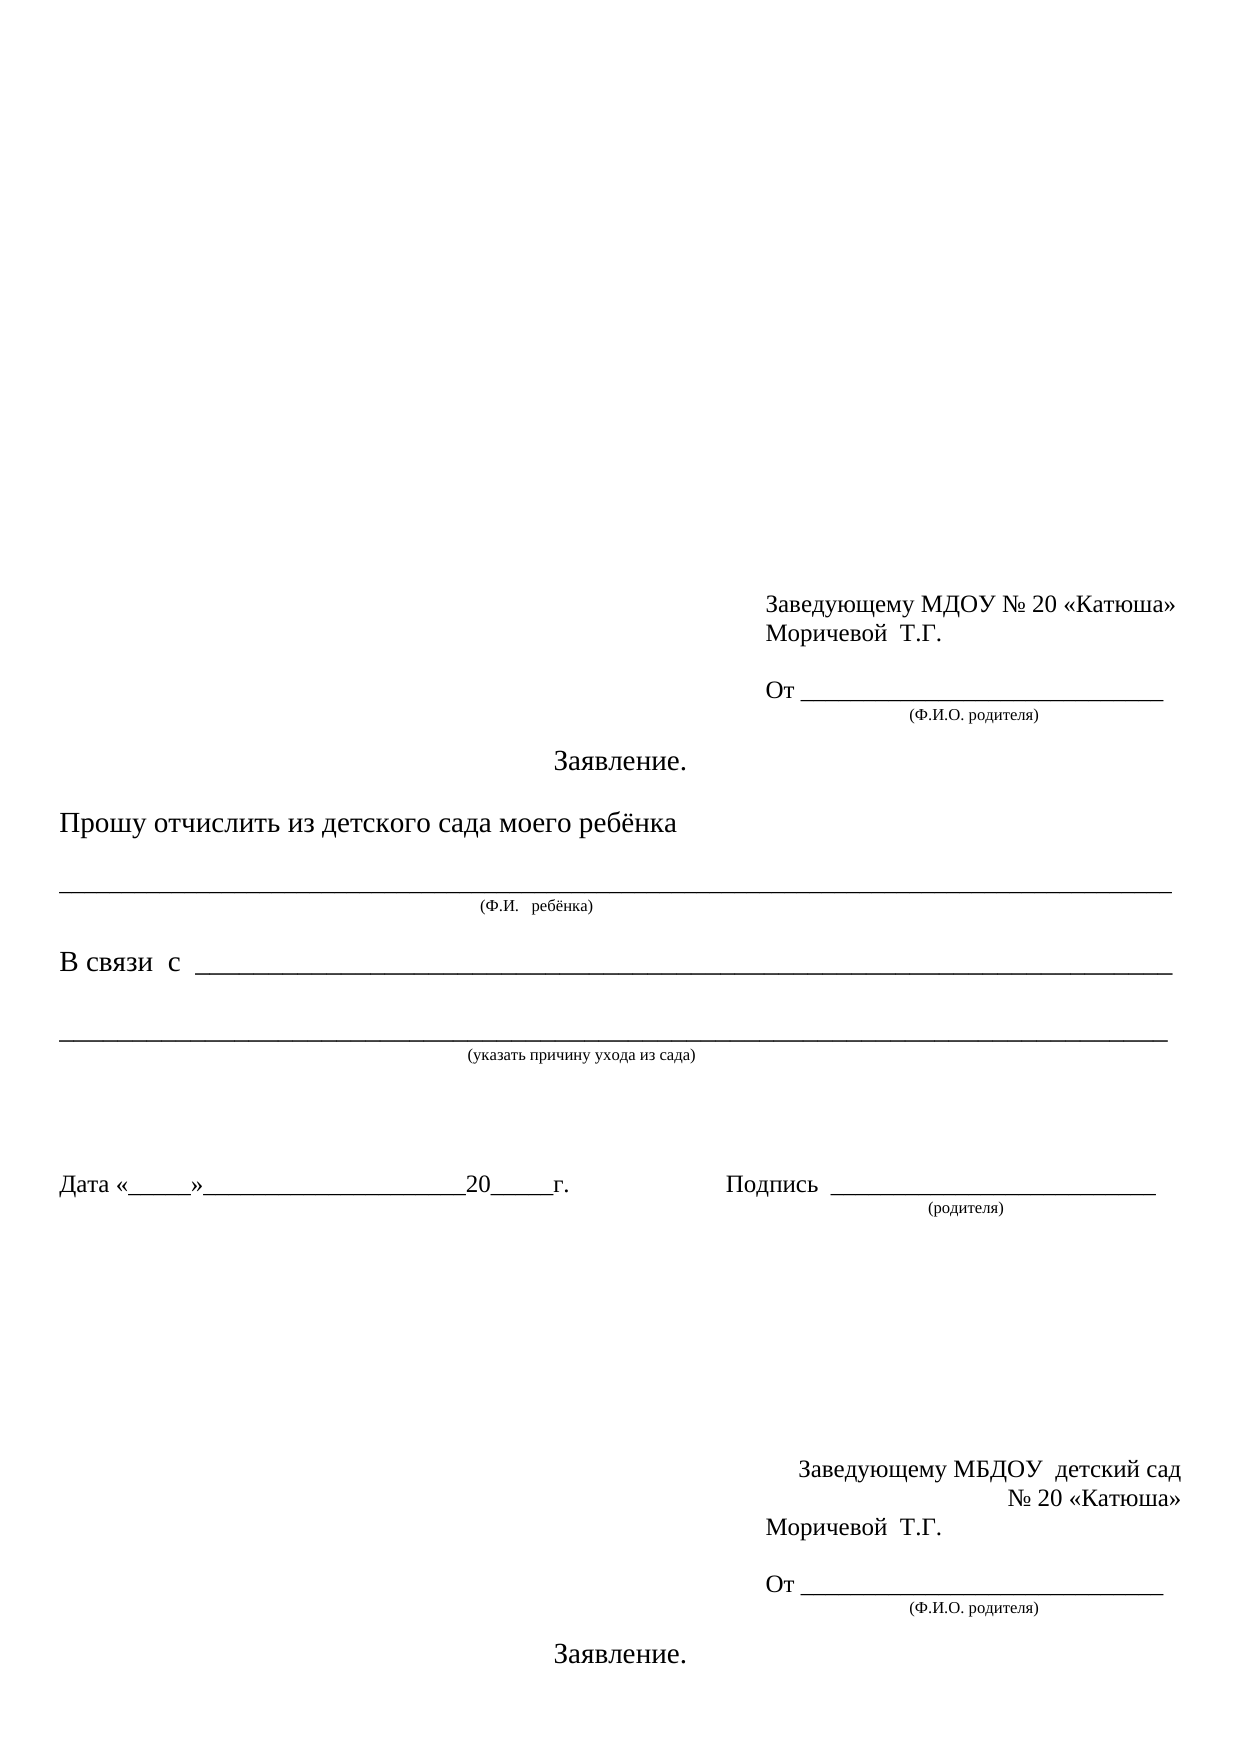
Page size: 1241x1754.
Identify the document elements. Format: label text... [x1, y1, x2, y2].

text (родителя) [59, 1198, 1181, 1217]
text От _____________________________ [59, 676, 1181, 704]
text (Ф.И. ребёнка) [59, 896, 1181, 915]
text Прошу отчислить из детского сада моего ребёнка [59, 805, 1181, 838]
text (Ф.И.О. родителя) [59, 1598, 1181, 1617]
text ____________________________________________________________________________ [59, 1011, 1181, 1044]
text Моричевой Т.Г. [59, 1512, 1181, 1540]
text Заявление. [59, 743, 1181, 776]
text Дата «_____»_____________________20_____г. Подпись __________________________ [59, 1169, 1181, 1198]
text (Ф.И.О. родителя) [59, 704, 1181, 723]
text (указать причину ухода из сада) [59, 1044, 1181, 1064]
text _________________________________________________________________________________________ [59, 867, 1181, 896]
text Моричевой Т.Г. [59, 618, 1181, 647]
text От _____________________________ [59, 1569, 1181, 1598]
text Заявление. [59, 1636, 1181, 1670]
text Заведующему МДОУ № 20 «Катюша» [59, 589, 1181, 618]
text В связи с ___________________________________________________________________ [59, 944, 1181, 977]
text Заведующему МБДОУ детский сад № 20 «Катюша» [59, 1454, 1181, 1512]
